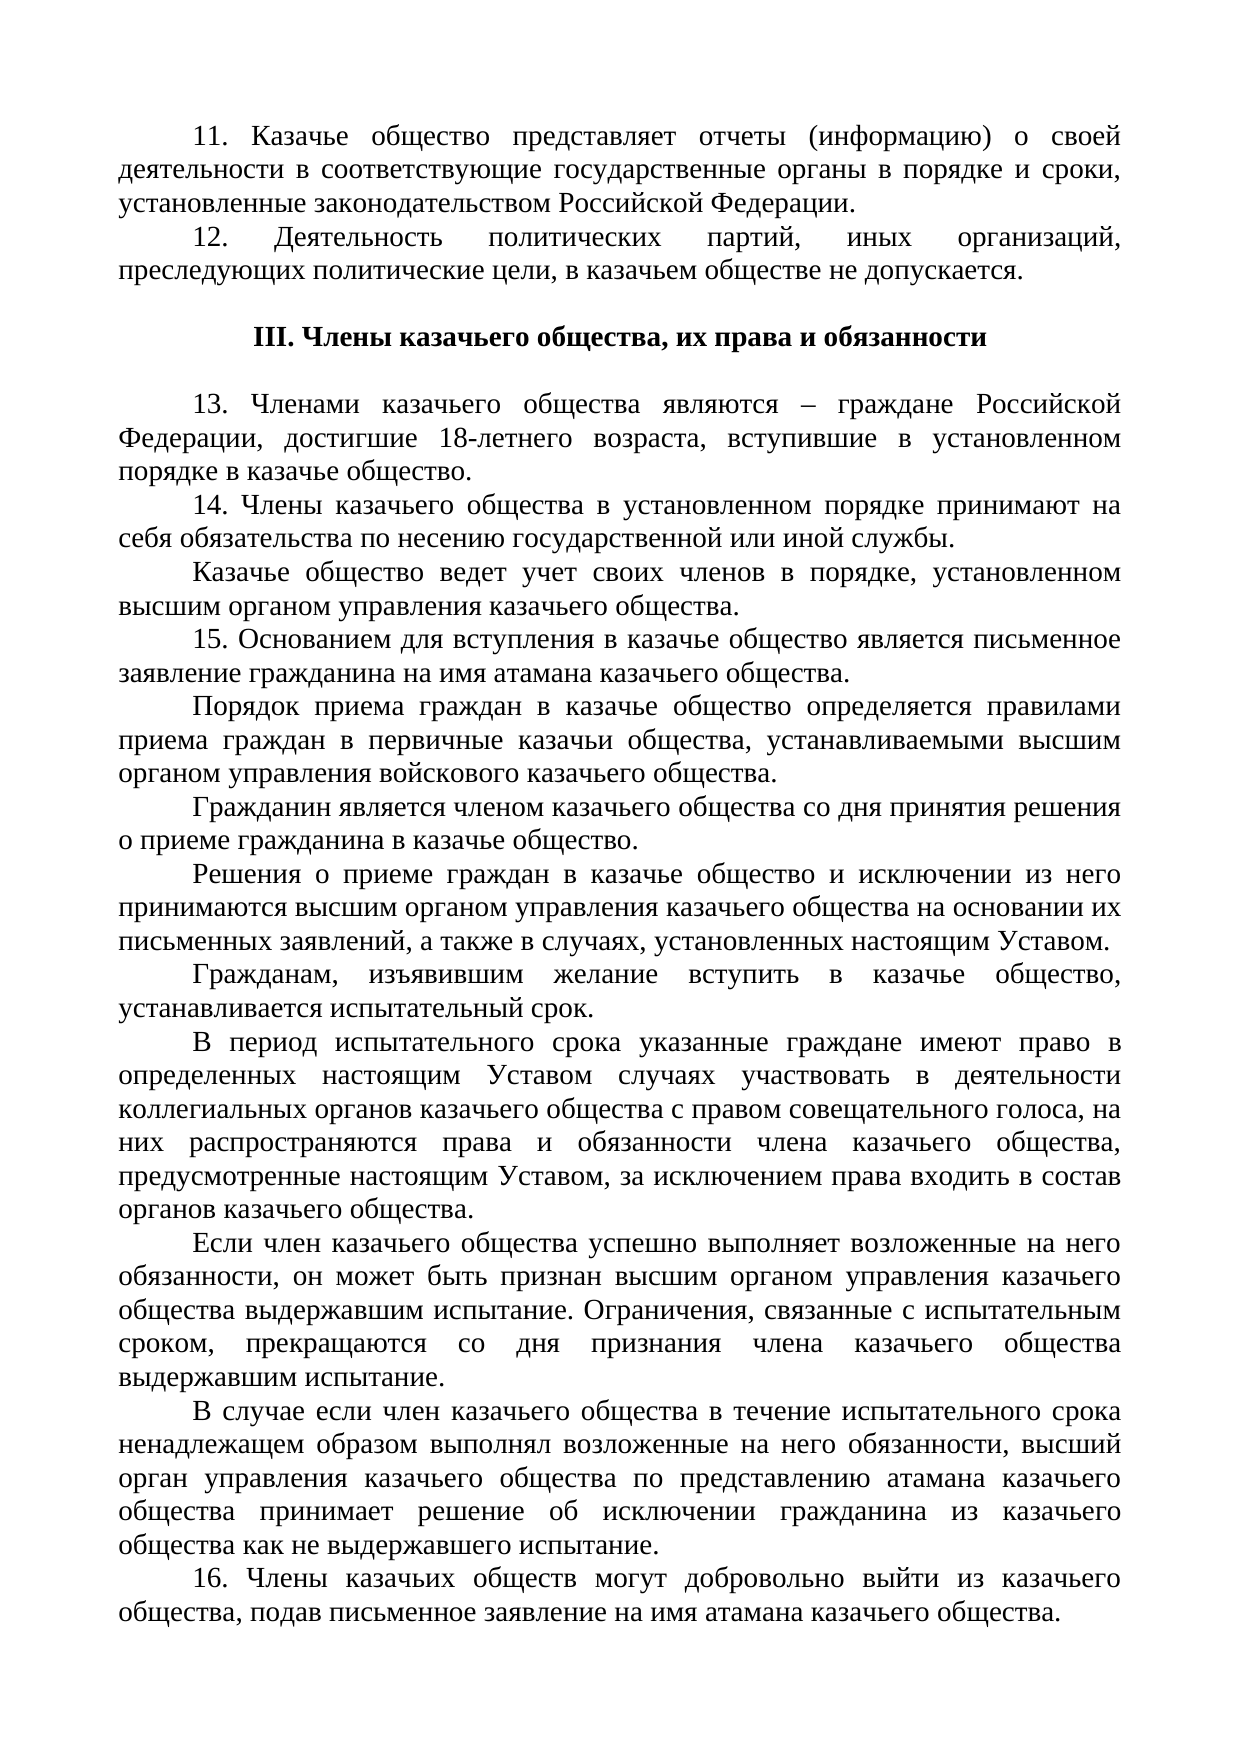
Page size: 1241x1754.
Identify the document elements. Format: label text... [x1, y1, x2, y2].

text Решения о приеме граждан в казачье общество и исключении из него принимаются высшим органом управления казачьего общества на основании их письменных заявлений, а также в случаях, установленных настоящим Уставом. [118, 856, 1122, 957]
text В период испытательного срока указанные граждане имеют право в определенных настоящим Уставом случаях участвовать в деятельности коллегиальных органов казачьего общества с правом совещательного голоса, на них распространяются права и обязанности члена казачьего общества, предусмотренные настоящим Уставом, за исключением права входить в состав органов казачьего общества. [118, 1024, 1122, 1225]
text Гражданам, изъявившим желание вступить в казачье общество, устанавливается испытательный срок. [118, 957, 1122, 1024]
text 15. Основанием для вступления в казачье общество является письменное заявление гражданина на имя атамана казачьего общества. [118, 621, 1122, 688]
text 14. Члены казачьего общества в установленном порядке принимают на себя обязательства по несению государственной или иной службы. [118, 487, 1122, 554]
text 16. Члены казачьих обществ могут добровольно выйти из казачьего общества, подав письменное заявление на имя атамана казачьего общества. [118, 1560, 1122, 1627]
text Казачье общество ведет учет своих членов в порядке, установленном высшим органом управления казачьего общества. [118, 554, 1122, 621]
text 11. Казачье общество представляет отчеты (информацию) о своей деятельности в соответствующие государственные органы в порядке и сроки, установленные законодательством Российской Федерации. [118, 118, 1122, 219]
text Если член казачьего общества успешно выполняет возложенные на него обязанности, он может быть признан высшим органом управления казачьего общества выдержавшим испытание. Ограничения, связанные с испытательным сроком, прекращаются со дня признания члена казачьего общества выдержавшим испытание. [118, 1225, 1122, 1393]
text 13. Членами казачьего общества являются – граждане Российской Федерации, достигшие 18-летнего возраста, вступившие в установленном порядке в казачье общество. [118, 386, 1122, 487]
text В случае если член казачьего общества в течение испытательного срока ненадлежащем образом выполнял возложенные на него обязанности, высший орган управления казачьего общества по представлению атамана казачьего общества принимает решение об исключении гражданина из казачьего общества как не выдержавшего испытание. [118, 1393, 1122, 1560]
text 12. Деятельность политических партий, иных организаций, преследующих политические цели, в казачьем обществе не допускается. [118, 219, 1122, 286]
text Гражданин является членом казачьего общества со дня принятия решения о приеме гражданина в казачье общество. [118, 789, 1122, 856]
text Порядок приема граждан в казачье общество определяется правилами приема граждан в первичные казачьи общества, устанавливаемыми высшим органом управления войскового казачьего общества. [118, 688, 1122, 789]
text III. Члены казачьего общества, их права и обязанности [118, 319, 1122, 353]
